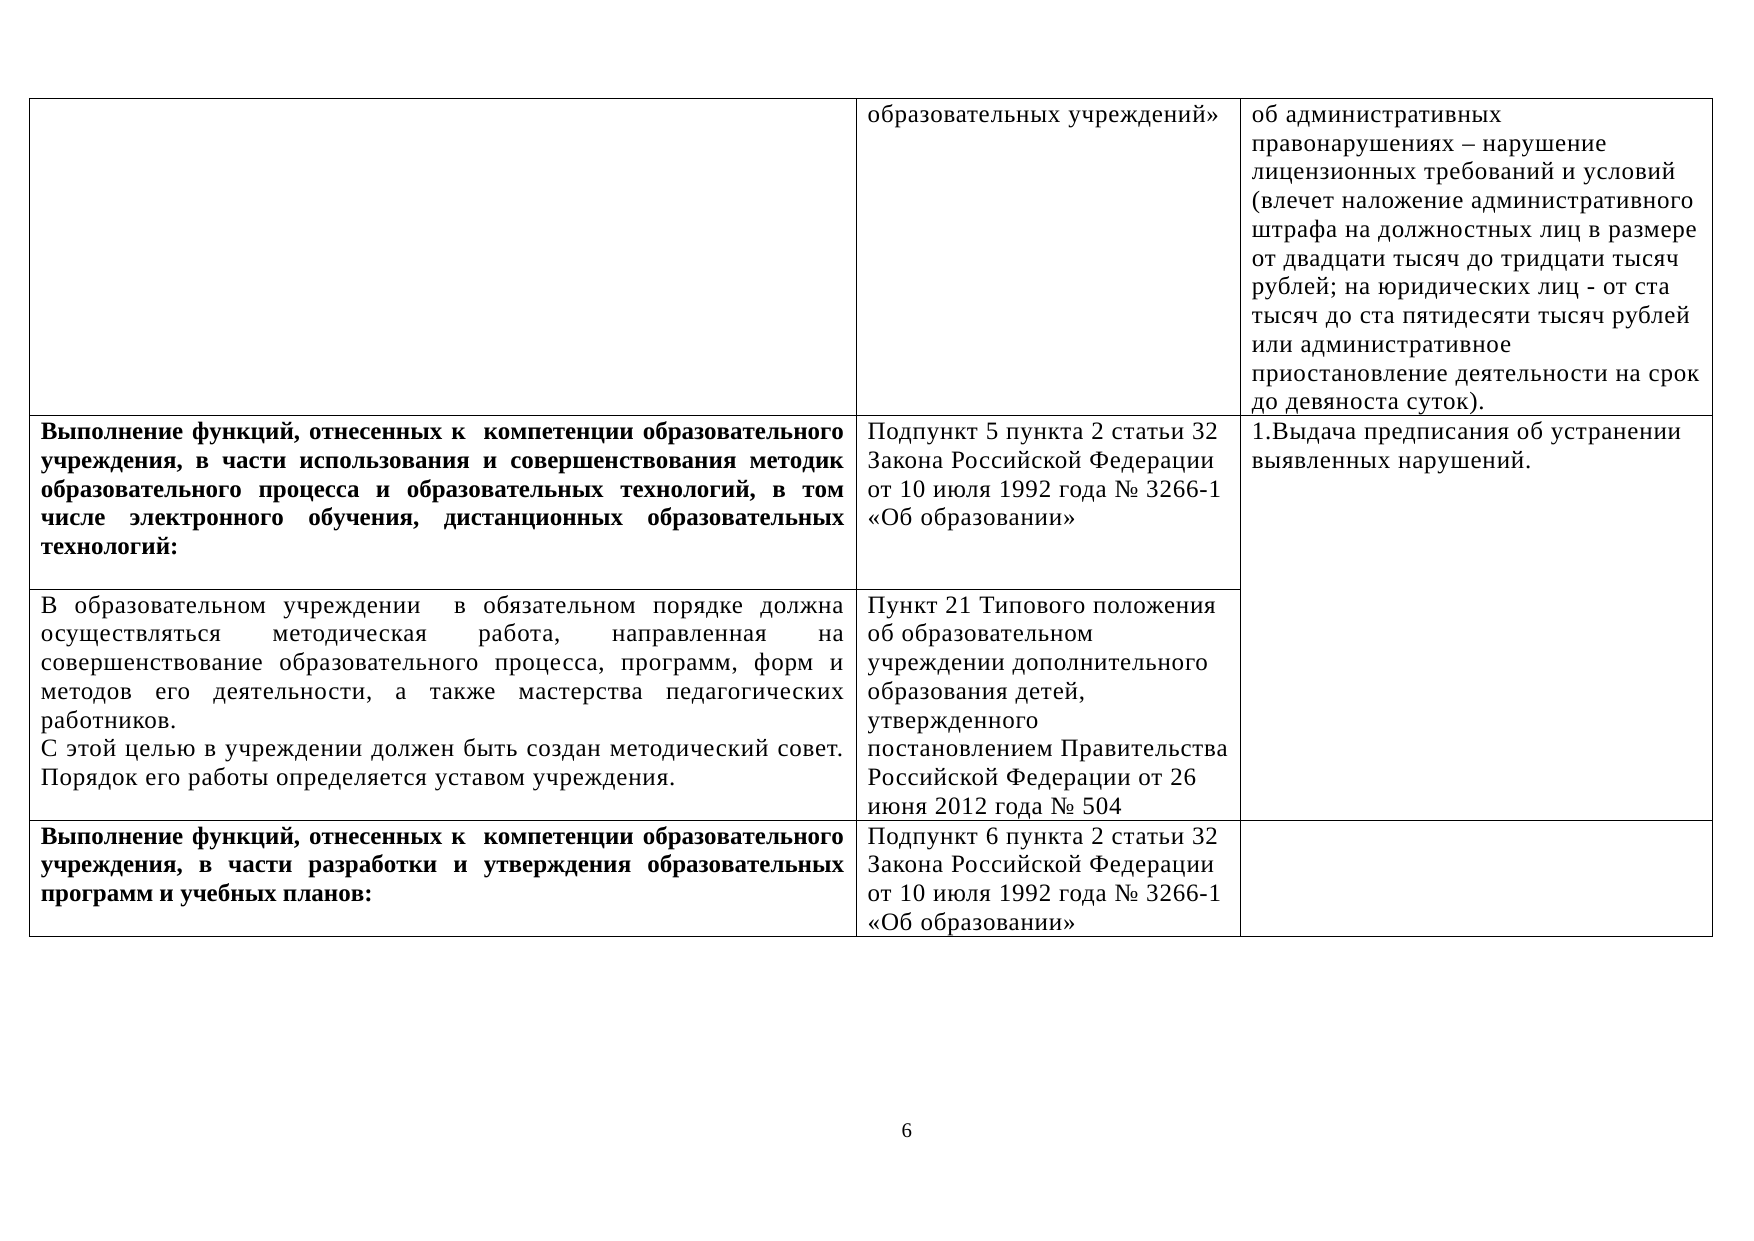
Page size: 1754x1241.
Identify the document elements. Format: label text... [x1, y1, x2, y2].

table_cell В образовательном учреждении в обязательном порядке должна осуществляться методическая работа, направленная на совершенствование образовательного процесса, программ, форм и методов его деятельности, а также мастерства педагогических работников. С этой целью в учреждении должен быть создан методический совет. Порядок его работы определяется уставом учреждения. [30, 590, 856, 820]
table_cell Пункт 21 Типового положения об образовательном учреждении дополнительного образования детей, утвержденного постановлением Правительства Российской Федерации от 26 июня 2012 года № 504 [857, 590, 1240, 820]
table_cell [1241, 821, 1712, 936]
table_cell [857, 99, 1240, 415]
table_cell Подпункт 6 пункта 2 статьи 32 Закона Российской Федерации от 10 июля 1992 года № 3266-1 «Об образовании» [857, 821, 1240, 936]
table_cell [30, 99, 856, 415]
table_cell Выполнение функций, отнесенных к компетенции образовательного учреждения, в части разработки и утверждения образовательных программ и учебных планов: [30, 821, 856, 936]
table_cell Выполнение функций, отнесенных к компетенции образовательного учреждения, в части использования и совершенствования методик образовательного процесса и образовательных технологий, в том числе электронного обучения, дистанционных образовательных технологий: [30, 416, 856, 589]
table_cell 1.Выдача предписания об устранении выявленных нарушений. [1241, 416, 1712, 820]
table_cell Подпункт 5 пункта 2 статьи 32 Закона Российской Федерации от 10 июля 1992 года № 3266-1 «Об образовании» [857, 416, 1240, 589]
